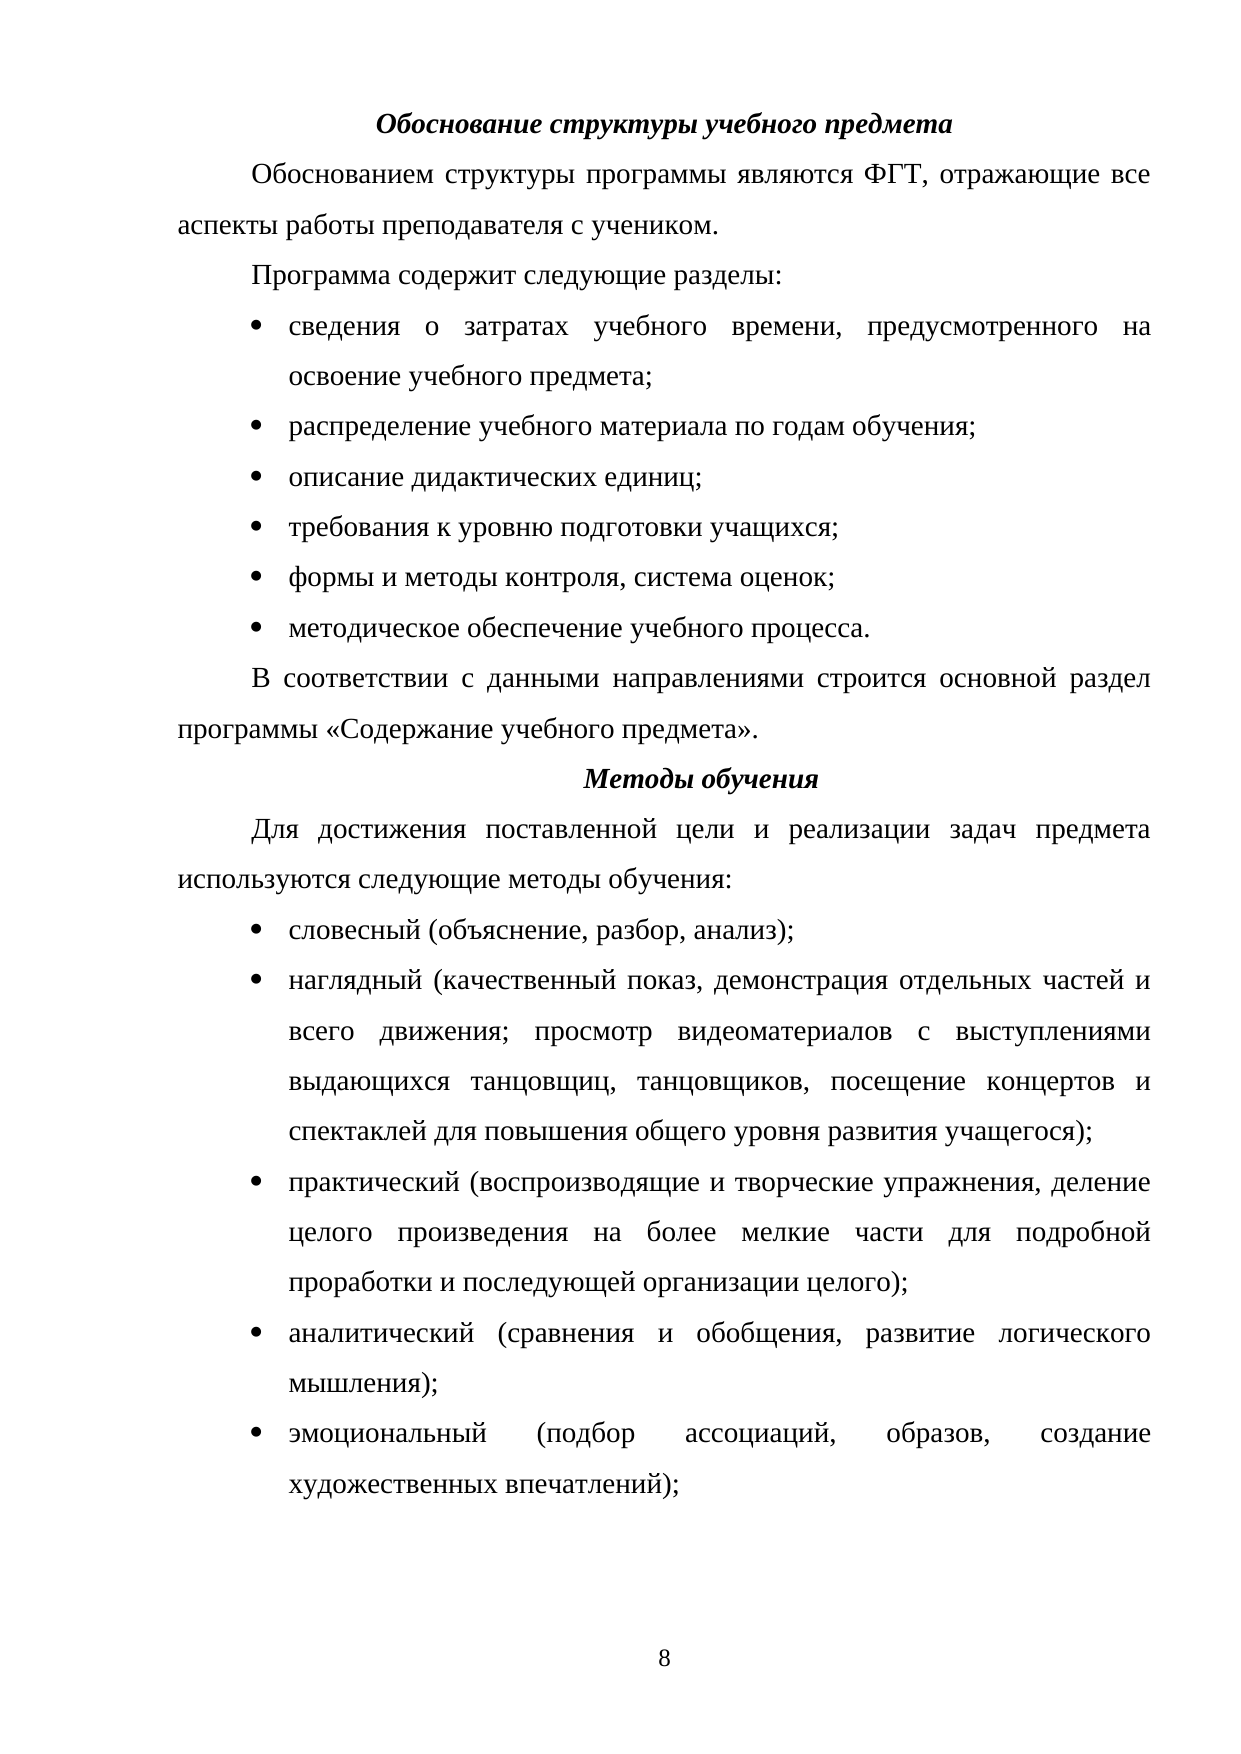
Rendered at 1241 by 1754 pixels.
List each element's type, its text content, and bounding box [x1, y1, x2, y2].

text Обоснованием структуры программы являются ФГТ, отражающие все аспекты работы преподавателя с учеником. [177, 157, 1152, 241]
text В соответствии с данными направлениями строится основной раздел программы «Содержание учебного предмета». [177, 660, 1152, 744]
list описание дидактических единиц; [251, 459, 1152, 492]
list распределение учебного материала по годам обучения; [251, 408, 1152, 442]
list методическое обеспечение учебного процесса. [251, 610, 1152, 644]
list наглядный (качественный показ, демонстрация отдельных частей и всего движения; просмотр видеоматериалов с выступлениями выдающихся танцовщиц, танцовщиков, посещение концертов и спектаклей для повышения общего уровня развития учащегося); [251, 962, 1152, 1147]
text Обоснование структуры учебного предмета [177, 106, 1152, 140]
list аналитический (сравнения и обобщения, развитие логического мышления); [251, 1315, 1152, 1399]
list эмоциональный (подбор ассоциаций, образов, создание художественных впечатлений); [251, 1416, 1152, 1499]
text Методы обучения [177, 761, 1152, 794]
list практический (воспроизводящие и творческие упражнения, деление целого произведения на более мелкие части для подробной проработки и последующей организации целого); [251, 1164, 1152, 1298]
list требования к уровню подготовки учащихся; [251, 509, 1152, 543]
text Для достижения поставленной цели и реализации задач предмета используются следующие методы обучения: [177, 811, 1152, 895]
list словесный (объяснение, разбор, анализ); [251, 912, 1152, 946]
list сведения о затратах учебного времени, предусмотренного на освоение учебного предмета; [251, 308, 1152, 392]
text Программа содержит следующие разделы: [177, 257, 1152, 291]
list формы и методы контроля, система оценок; [251, 559, 1152, 593]
